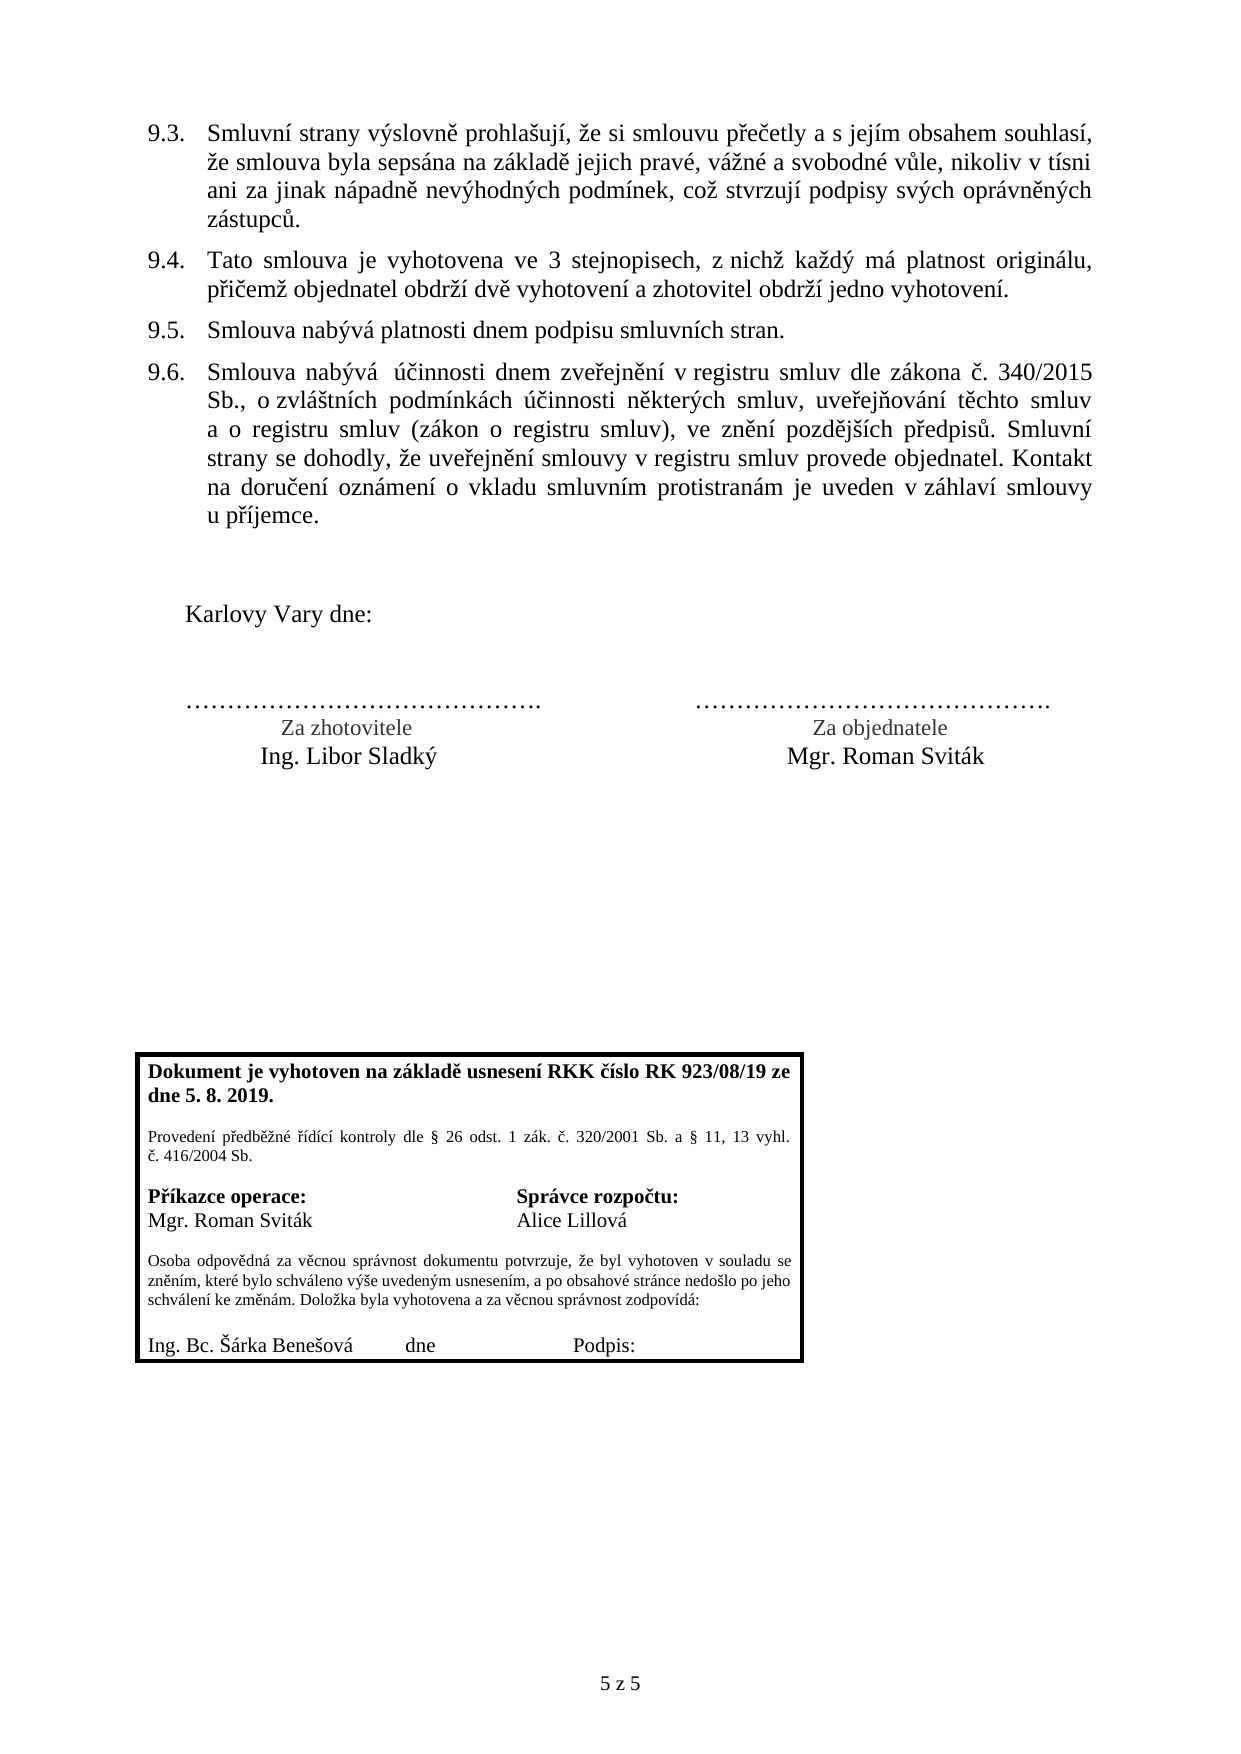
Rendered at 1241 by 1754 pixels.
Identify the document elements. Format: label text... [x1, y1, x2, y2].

text Provedení předběžné řídící kontroly dle § 26 odst. 1 zák. č. 320/2001 Sb. a § 11, 13 vyhl. č. 416/2004 Sb. [140, 1119, 800, 1165]
text Ing. Libor Sladký Mgr. Roman Sviták [148, 741, 1092, 769]
list Smlouva nabývá platnosti dnem podpisu smluvních stran. [148, 316, 1092, 344]
text ……………………………………. ……………………………………. [185, 686, 1092, 714]
text Karlovy Vary dne: [185, 599, 1092, 628]
text Osoba odpovědná za věcnou správnost dokumentu potvrzuje, že byl vyhotoven v souladu se zněním, které bylo schváleno výše uvedeným usnesením, a po obsahové stránce nedošlo po jeho schválení ke změnám. Doložka byla vyhotovena a za věcnou správnost zodpovídá: [140, 1244, 800, 1309]
text Příkazce operace: Správce rozpočtu: [140, 1177, 800, 1201]
list Tato smlouva je vyhotovena ve 3 stejnopisech, z nichž každý má platnost originálu, přičemž objednatel obdrží dvě vyhotovení a zhotovitel obdrží jedno vyhotovení. [148, 246, 1092, 303]
text Dokument je vyhotoven na základě usnesení RKK číslo RK 923/08/19 ze dne 5. 8. 2019. [140, 1057, 800, 1107]
list Smlouva nabývá účinnosti dnem zveřejnění v registru smluv dle zákona č. 340/2015 Sb., o zvláštních podmínkách účinnosti některých smluv, uveřejňování těchto smluv a o registru smluv (zákon o registru smluv), ve znění pozdějších předpisů. Smluvní strany se dohodly, že uveřejnění smlouvy v registru smluv provede objednatel. Kontakt na doručení oznámení o vkladu smluvním protistranám je uveden v záhlaví smlouvy u příjemce. [148, 357, 1092, 529]
text Za zhotovitele Za objednatele [148, 714, 1092, 741]
text Mgr. Roman Sviták Alice Lillová [140, 1201, 800, 1232]
text Ing. Bc. Šárka Benešová dne Podpis: [140, 1326, 800, 1359]
list Smluvní strany výslovně prohlašují, že si smlouvu přečetly a s jejím obsahem souhlasí, že smlouva byla sepsána na základě jejich pravé, vážné a svobodné vůle, nikoliv v tísni ani za jinak nápadně nevýhodných podmínek, což stvrzují podpisy svých oprávněných zástupců. [148, 118, 1092, 233]
